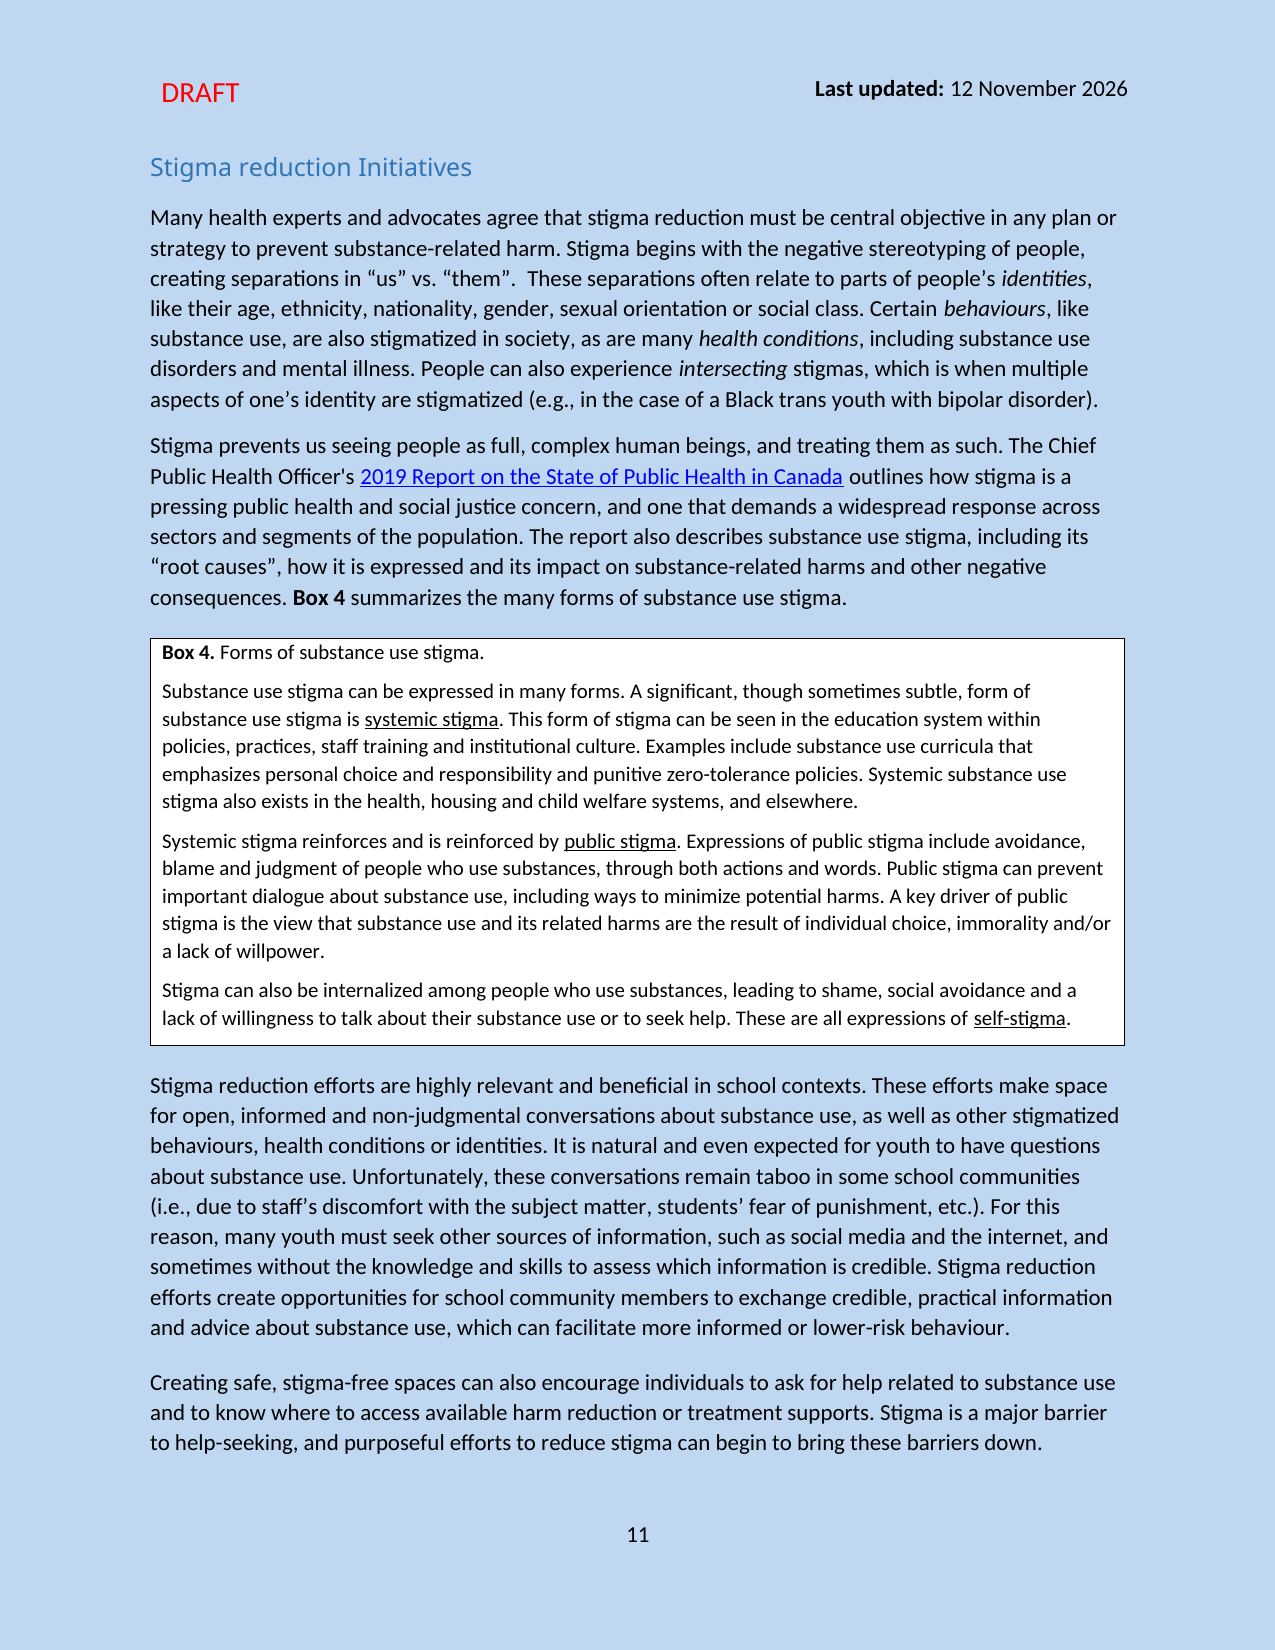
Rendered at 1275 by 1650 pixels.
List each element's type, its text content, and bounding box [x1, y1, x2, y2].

text Many health experts and advocates agree that stigma reduction must be central objective in any plan or strategy to prevent substance-related harm. Stigma begins with the negative stereotyping of people, creating separations in “us” vs. “them”. These separations often relate to parts of people’s identities, like their age, ethnicity, nationality, gender, sexual orientation or social class. Certain behaviours, like substance use, are also stigmatized in society, as are many health conditions, including substance use disorders and mental illness. People can also experience intersecting stigmas, which is when multiple aspects of one’s identity are stigmatized (e.g., in the case of a Black trans youth with bipolar disorder). [150, 203, 1125, 413]
text Stigma reduction efforts are highly relevant and beneficial in school contexts. These efforts make space for open, informed and non-judgmental conversations about substance use, as well as other stigmatized behaviours, health conditions or identities. It is natural and even expected for youth to have questions about substance use. Unfortunately, these conversations remain taboo in some school communities (i.e., due to staff’s discomfort with the subject matter, students’ fear of punishment, etc.). For this reason, many youth must seek other sources of information, such as social media and the internet, and sometimes without the knowledge and skills to assess which information is credible. Stigma reduction efforts create opportunities for school community members to exchange credible, practical information and advice about substance use, which can facilitate more informed or lower-risk behaviour. [150, 1071, 1125, 1341]
text Creating safe, stigma-free spaces can also encourage individuals to ask for help related to substance use and to know where to access available harm reduction or treatment supports. Stigma is a major barrier to help-seeking, and purposeful efforts to reduce stigma can begin to bring these barriers down. [150, 1368, 1125, 1456]
table_header Box 4. Forms of substance use stigma. Substance use stigma can be expressed in many forms. A significant, though sometimes subtle, form of substance use stigma is systemic stigma. This form of stigma can be seen in the education system within policies, practices, staff training and institutional culture. Examples include substance use curricula that emphasizes personal choice and responsibility and punitive zero-tolerance policies. Systemic substance use stigma also exists in the health, housing and child welfare systems, and elsewhere. Systemic stigma reinforces and is reinforced by public stigma. Expressions of public stigma include avoidance, blame and judgment of people who use substances, through both actions and words. Public stigma can prevent important dialogue about substance use, including ways to minimize potential harms. A key driver of public stigma is the view that substance use and its related harms are the result of individual choice, immorality and/or a lack of willpower. Stigma can also be internalized among people who use substances, leading to shame, social avoidance and a lack of willingness to talk about their substance use or to seek help. These are all expressions of self-stigma. [151, 639, 1124, 1045]
text Stigma prevents us seeing people as full, complex human beings, and treating them as such. The Chief Public Health Officer's 2019 Report on the State of Public Health in Canada outlines how stigma is a pressing public health and social justice concern, and one that demands a widespread response across sectors and segments of the population. The report also describes substance use stigma, including its “root causes”, how it is expressed and its impact on substance-related harms and other negative consequences. Box 4 summarizes the many forms of substance use stigma. [150, 432, 1125, 611]
subtitle Stigma reduction Initiatives [150, 150, 1125, 184]
